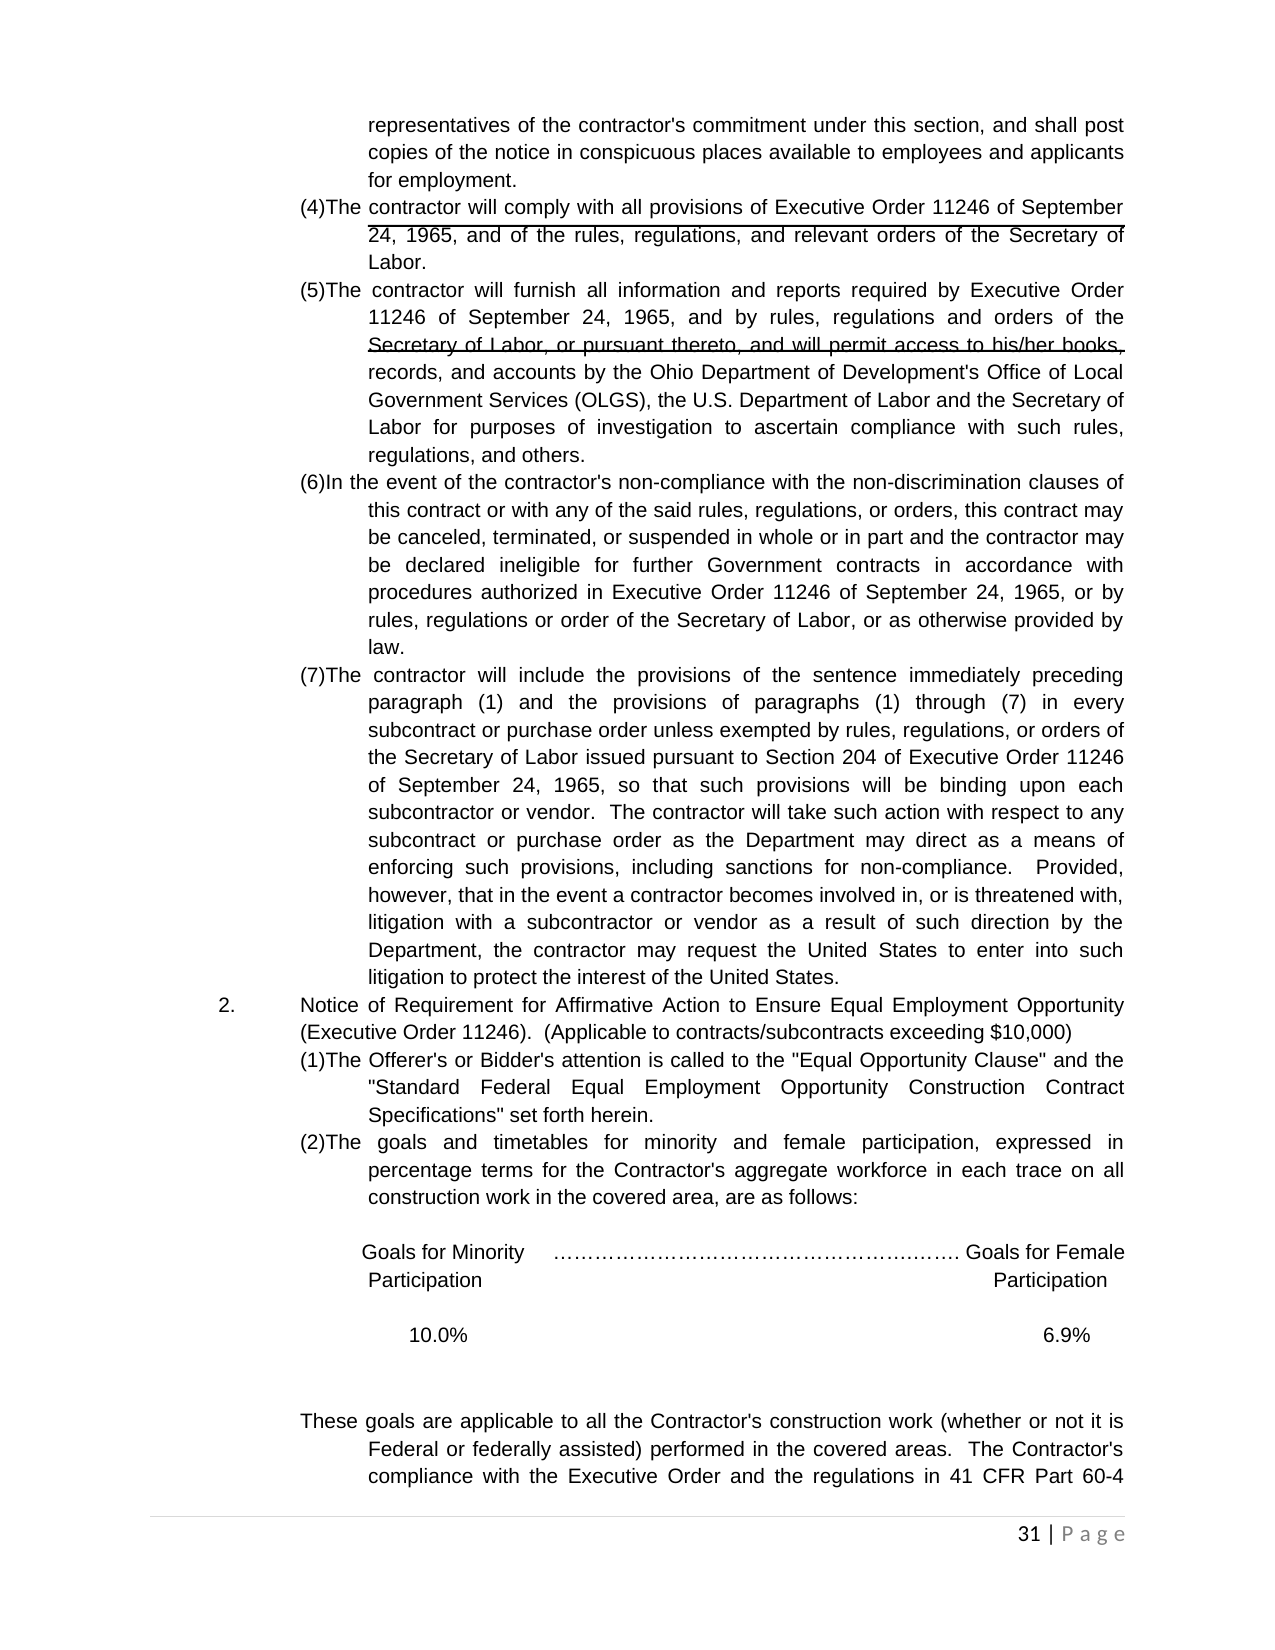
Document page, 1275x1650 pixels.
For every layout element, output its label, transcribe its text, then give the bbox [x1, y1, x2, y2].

text Participation Participation [150, 1267, 1125, 1291]
text 2. Notice of Requirement for Affirmative Action to Ensure Equal Employment Opportunity (Executive Order 11246). (Applicable to contracts/subcontracts exceeding $10,000) [150, 992, 1125, 1044]
text 10.0% 6.9% [150, 1322, 1125, 1346]
text (5) The contractor will furnish all information and reports required by Executive Order 11246 of September 24, 1965, and by rules, regulations and orders of the Secretary of Labor, or pursuant thereto, and will permit access to his/her books, records, and accounts by the Ohio Department of Development's Office of Local Government Services (OLGS), the U.S. Department of Labor and the Secretary of Labor for purposes of investigation to ascertain compliance with such rules, regulations, and others. [150, 277, 1125, 466]
text (4) The contractor will comply with all provisions of Executive Order 11246 of September 24, 1965, and of the rules, regulations, and relevant orders of the Secretary of Labor. [150, 195, 1125, 274]
text (6) In the event of the contractor's non-compliance with the non-discrimination clauses of this contract or with any of the said rules, regulations, or orders, this contract may be canceled, terminated, or suspended in whole or in part and the contractor may be declared ineligible for further Government contracts in accordance with procedures authorized in Executive Order 11246 of September 24, 1965, or by rules, regulations or order of the Secretary of Labor, or as otherwise provided by law. [150, 470, 1125, 659]
text (1) The Offerer's or Bidder's attention is called to the "Equal Opportunity Clause" and the "Standard Federal Equal Employment Opportunity Construction Contract Specifications" set forth herein. [150, 1047, 1125, 1126]
text (7) The contractor will include the provisions of the sentence immediately preceding paragraph (1) and the provisions of paragraphs (1) through (7) in every subcontract or purchase order unless exempted by rules, regulations, or orders of the Secretary of Labor issued pursuant to Section 204 of Executive Order 11246 of September 24, 1965, so that such provisions will be binding upon each subcontractor or vendor. The contractor will take such action with respect to any subcontract or purchase order as the Department may direct as a means of enforcing such provisions, including sanctions for non-compliance. Provided, however, that in the event a contractor becomes involved in, or is threatened with, litigation with a subcontractor or vendor as a result of such direction by the Department, the contractor may request the United States to enter into such litigation to protect the interest of the United States. [150, 662, 1125, 989]
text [150, 1409, 1125, 1488]
text (2) The goals and timetables for minority and female participation, expressed in percentage terms for the Contractor's aggregate workforce in each trace on all construction work in the covered area, are as follows: [150, 1130, 1125, 1209]
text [150, 112, 1125, 191]
text Goals for Minority …………………………………………….……. Goals for Female [150, 1240, 1125, 1264]
